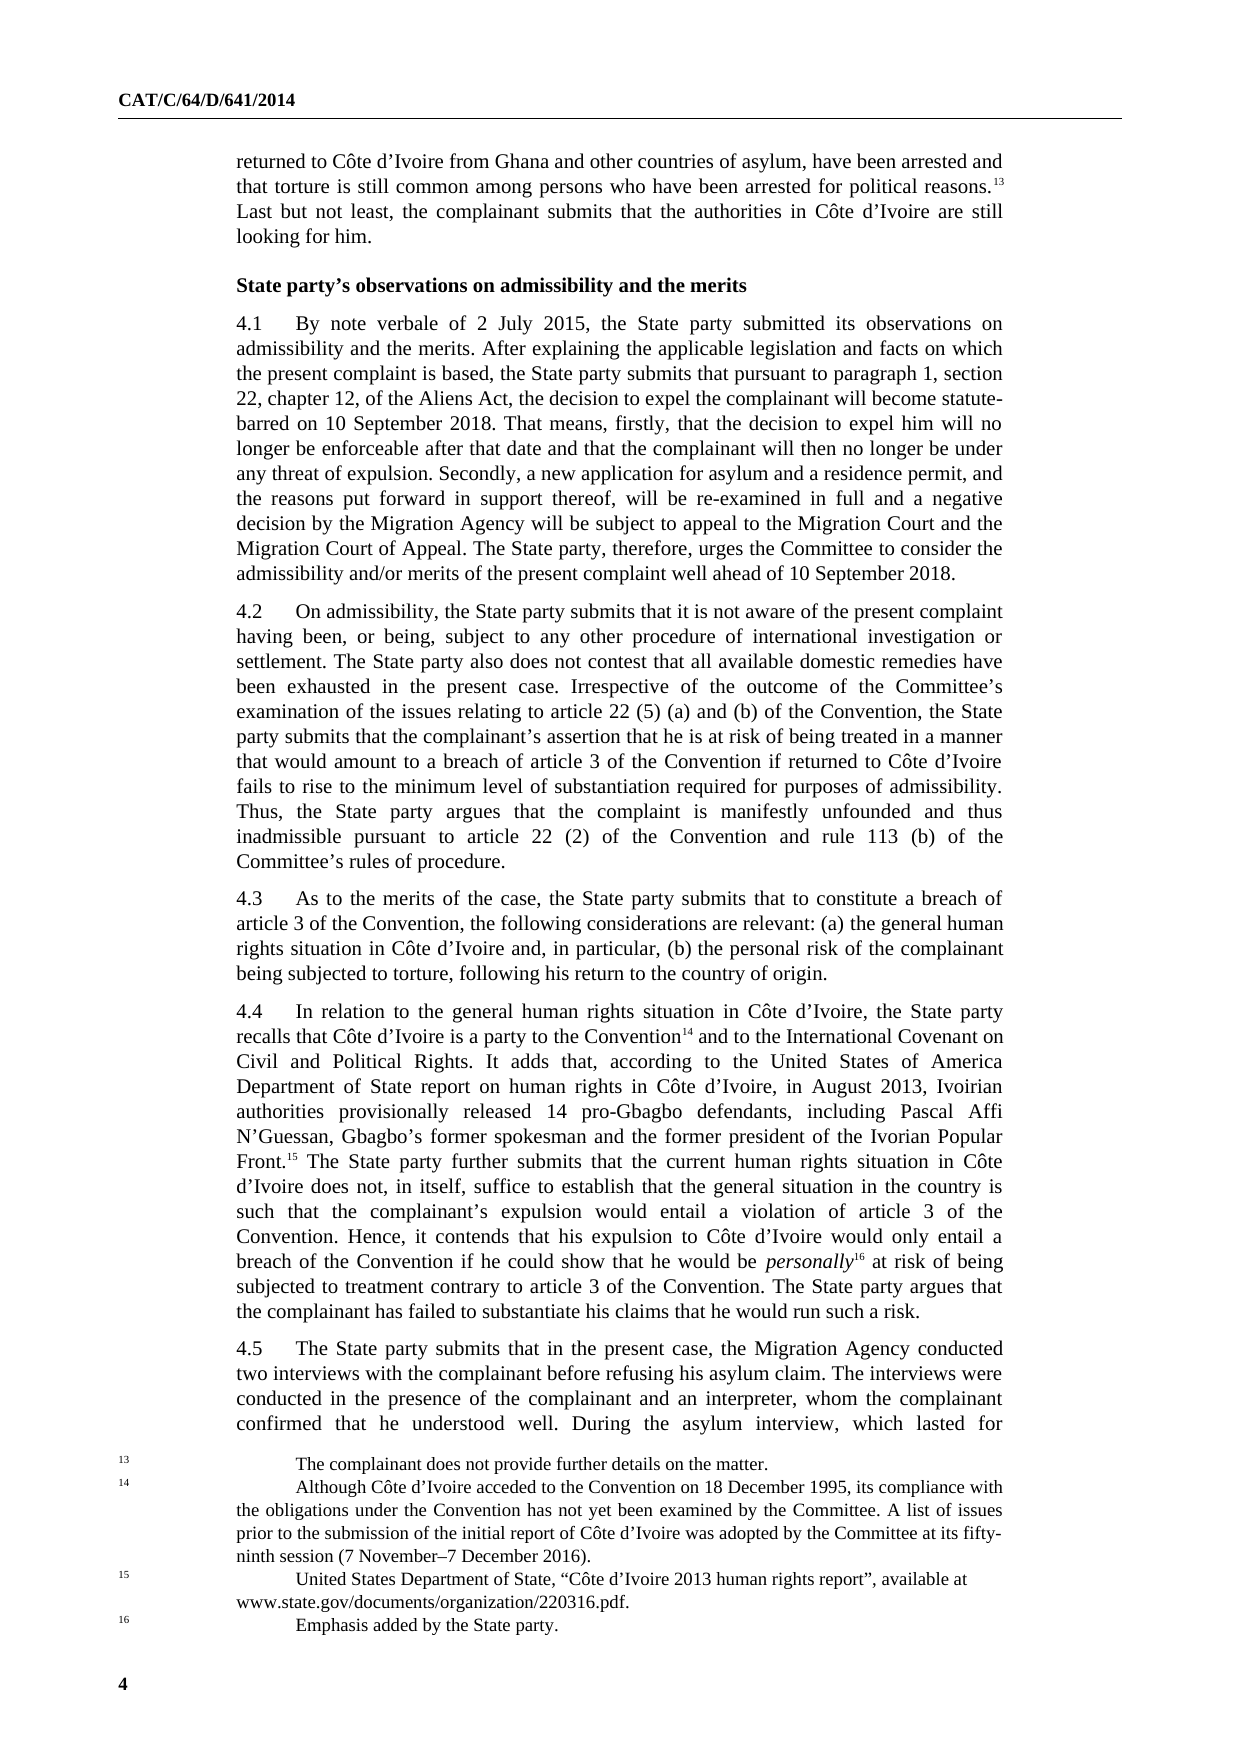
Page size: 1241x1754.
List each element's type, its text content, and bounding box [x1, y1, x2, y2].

text 4.2 On admissibility, the State party submits that it is not aware of the present complaint having been, or being, subject to any other procedure of international investigation or settlement. The State party also does not contest that all available domestic remedies have been exhausted in the present case. Irrespective of the outcome of the Committee’s examination of the issues relating to article 22 (5) (a) and (b) of the Convention, the State party submits that the complainant’s assertion that he is at risk of being treated in a manner that would amount to a breach of article 3 of the Convention if returned to Côte d’Ivoire fails to rise to the minimum level of substantiation required for purposes of admissibility. Thus, the State party argues that the complaint is manifestly unfounded and thus inadmissible pursuant to article 22 (2) of the Convention and rule 113 (b) of the Committee’s rules of procedure. [236, 598, 1004, 873]
text 4.4 In relation to the general human rights situation in Côte d’Ivoire, the State party recalls that Côte d’Ivoire is a party to the Convention and to the International Covenant on Civil and Political Rights. It adds that, according to the United States of America Department of State report on human rights in Côte d’Ivoire, in August 2013, Ivoirian authorities provisionally released 14 pro-Gbagbo defendants, including Pascal Affi N’Guessan, Gbagbo’s former spokesman and the former president of the Ivorian Popular Front. The State party further submits that the current human rights situation in Côte d’Ivoire does not, in itself, suffice to establish that the general situation in the country is such that the complainant’s expulsion would entail a violation of article 3 of the Convention. Hence, it contends that his expulsion to Côte d’Ivoire would only entail a breach of the Convention if he could show that he would be personally at risk of being subjected to treatment contrary to article 3 of the Convention. The State party argues that the complainant has failed to substantiate his claims that he would run such a risk. [236, 998, 1004, 1323]
text State party’s observations on admissibility and the merits [118, 273, 1004, 298]
text 4.1 By note verbale of 2 July 2015, the State party submitted its observations on admissibility and the merits. After explaining the applicable legislation and facts on which the present complaint is based, the State party submits that pursuant to paragraph 1, section 22, chapter 12, of the Aliens Act, the decision to expel the complainant will become statute-barred on 10 September 2018. That means, firstly, that the decision to expel him will no longer be enforceable after that date and that the complainant will then no longer be under any threat of expulsion. Secondly, a new application for asylum and a residence permit, and the reasons put forward in support thereof, will be re-examined in full and a negative decision by the Migration Agency will be subject to appeal to the Migration Court and the Migration Court of Appeal. The State party, therefore, urges the Committee to consider the admissibility and/or merits of the present complaint well ahead of 10 September 2018. [236, 310, 1004, 585]
text 4.3 As to the merits of the case, the State party submits that to constitute a breach of article 3 of the Convention, the following considerations are relevant: (a) the general human rights situation in Côte d’Ivoire and, in particular, (b) the personal risk of the complainant being subjected to torture, following his return to the country of origin. [236, 885, 1004, 985]
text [236, 148, 1004, 248]
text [236, 1335, 1004, 1435]
